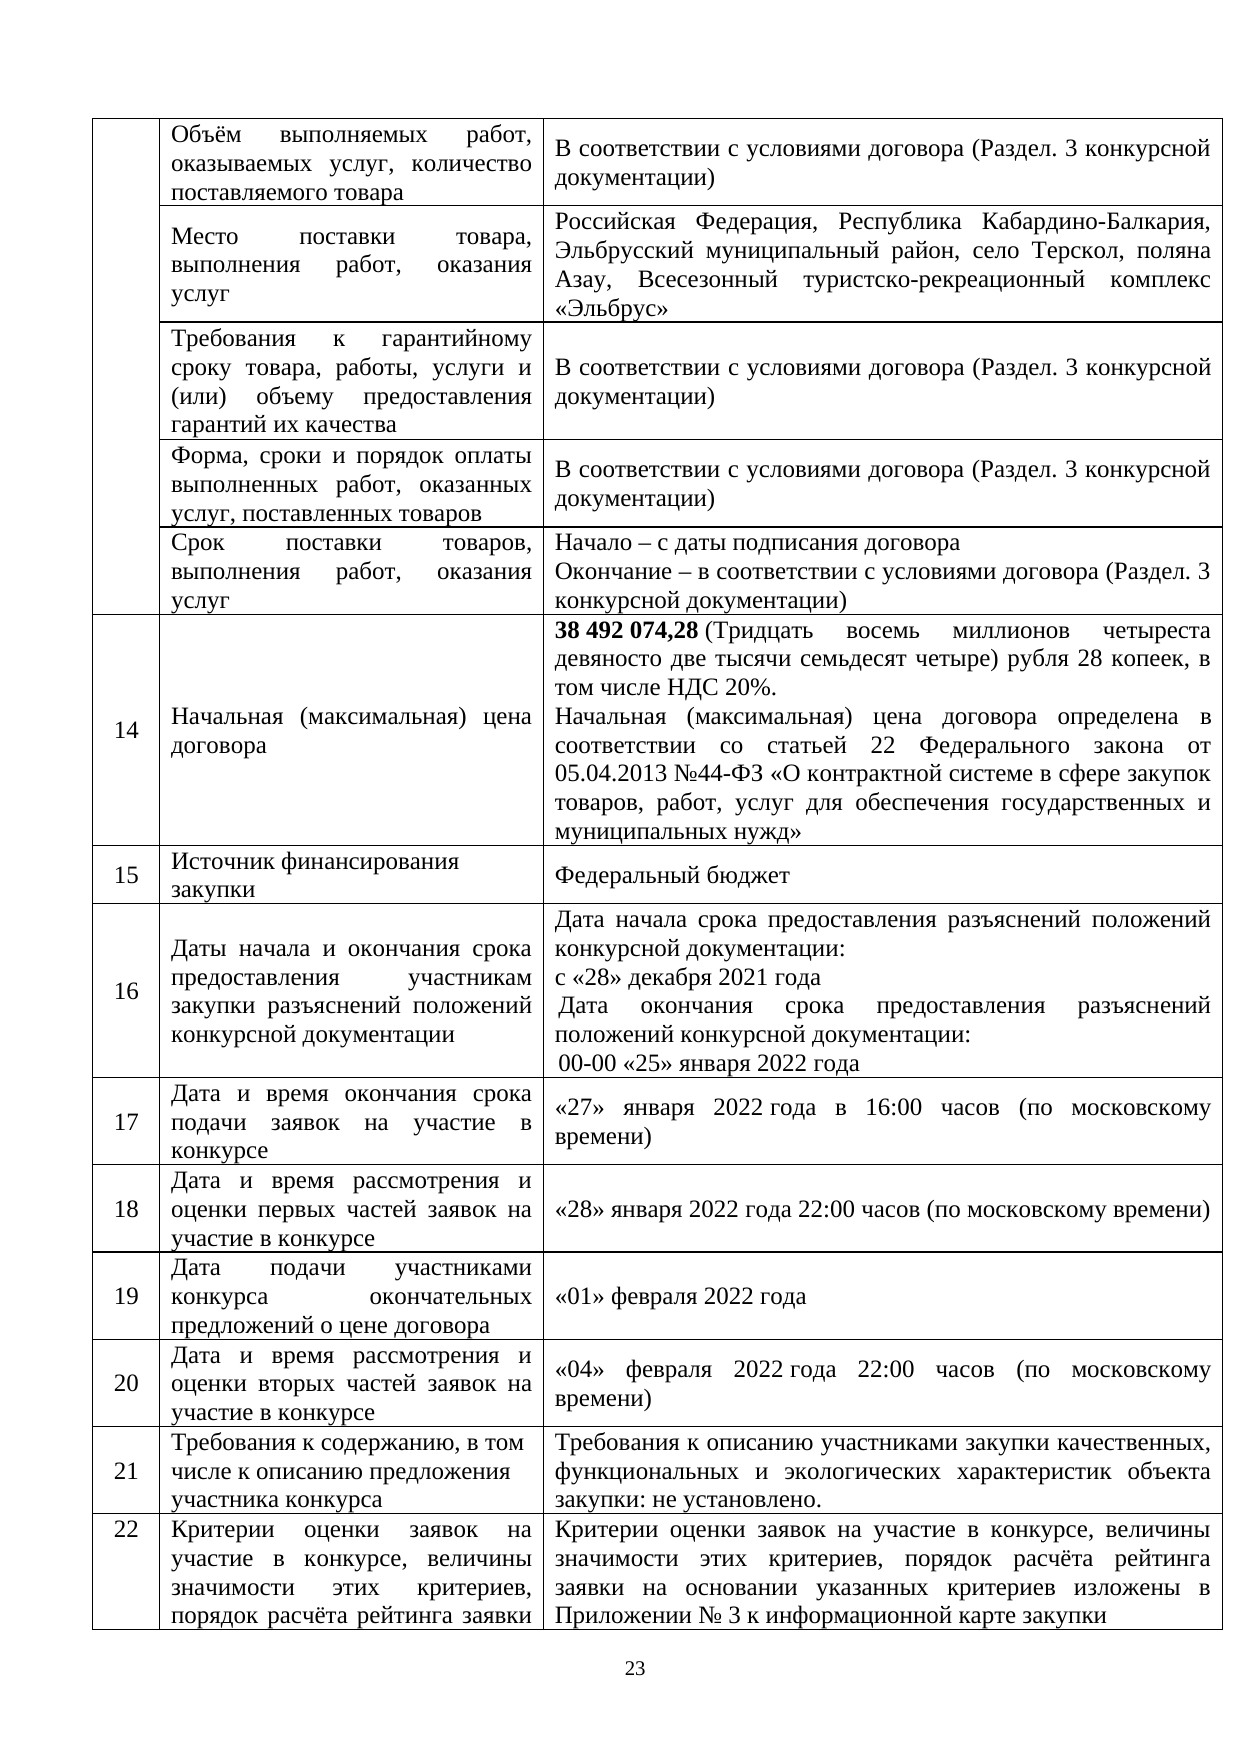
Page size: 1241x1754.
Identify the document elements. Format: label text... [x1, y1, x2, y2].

table_cell 19 [93, 1253, 159, 1339]
table_cell 38 492 074,28 (Тридцать восемь миллионов четыреста девяносто две тысячи семьдесят четыре) рубля 28 копеек, в том числе НДС 20%. Начальная (максимальная) цена договора определена в соответствии со статьей 22 Федерального закона от 05.04.2013 №44-ФЗ «О контрактной системе в сфере закупок товаров, работ, услуг для обеспечения государственных и муниципальных нужд» [544, 615, 1222, 845]
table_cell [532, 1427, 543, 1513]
table_cell Место поставки товара, выполнения работ, оказания услуг [160, 206, 543, 321]
table_cell Дата подачи участниками конкурса окончательных предложений о цене договора [160, 1253, 543, 1339]
table_cell «28» января 2022 года 22:00 часов (по московскому времени) [544, 1165, 1222, 1251]
table_cell 16 [93, 904, 159, 1077]
table_cell 22 [93, 1514, 159, 1629]
table_cell Форма, сроки и порядок оплаты выполненных работ, оказанных услуг, поставленных товаров [160, 440, 543, 526]
table_cell Даты начала и окончания срока предоставления участникам закупки разъяснений положений конкурсной документации [160, 904, 543, 1077]
table_cell Начало – с даты подписания договора Окончание – в соответствии с условиями договора (Раздел. 3 конкурсной документации) [544, 528, 1222, 614]
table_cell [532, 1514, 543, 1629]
table_cell В соответствии с условиями договора (Раздел. 3 конкурсной документации) [544, 440, 1222, 526]
table_cell Требования к описанию участниками закупки качественных, функциональных и экологических характеристик объекта закупки: не установлено. [544, 1427, 1222, 1513]
table_cell 13 [93, 119, 159, 614]
table_cell 17 [93, 1078, 159, 1164]
table_cell 20 [93, 1340, 159, 1426]
table_cell 15 [93, 846, 159, 903]
table_cell Начальная (максимальная) цена договора [160, 615, 543, 845]
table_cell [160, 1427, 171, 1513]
table_cell Объём выполняемых работ, оказываемых услуг, количество поставляемого товара [160, 119, 543, 205]
table_cell В соответствии с условиями договора (Раздел. 3 конкурсной документации) [544, 119, 1222, 205]
table_cell «04» февраля 2022 года 22:00 часов (по московскому времени) [544, 1340, 1222, 1426]
table_cell Федеральный бюджет [544, 846, 1222, 903]
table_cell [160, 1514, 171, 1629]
table_cell Дата и время окончания срока подачи заявок на участие в конкурсе [160, 1078, 543, 1164]
table_cell Дата начала срока предоставления разъяснений положений конкурсной документации: с «28» декабря 2021 года Дата окончания срока предоставления разъяснений положений конкурсной документации: 00-00 «25» января 2022 года [544, 904, 1222, 1077]
table_cell 14 [93, 615, 159, 845]
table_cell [544, 1514, 1222, 1629]
table_cell Дата и время рассмотрения и оценки вторых частей заявок на участие в конкурсе [160, 1340, 543, 1426]
table_cell В соответствии с условиями договора (Раздел. 3 конкурсной документации) [544, 323, 1222, 439]
table_cell «01» февраля 2022 года [544, 1253, 1222, 1339]
table_cell Срок поставки товаров, выполнения работ, оказания услуг [160, 528, 543, 614]
table_cell Дата и время рассмотрения и оценки первых частей заявок на участие в конкурсе [160, 1165, 543, 1251]
table_cell Российская Федерация, Республика Кабардино-Балкария, Эльбрусский муниципальный район, село Терскол, поляна Азау, Всесезонный туристско-рекреационный комплекс «Эльбрус» [544, 206, 1222, 321]
table_cell 21 [93, 1427, 159, 1513]
table_cell Требования к гарантийному сроку товара, работы, услуги и (или) объему предоставления гарантий их качества [160, 323, 543, 439]
table_cell 18 [93, 1165, 159, 1251]
table_cell Источник финансирования закупки [160, 846, 543, 903]
table_cell «27» января 2022 года в 16:00 часов (по московскому времени) [544, 1078, 1222, 1164]
